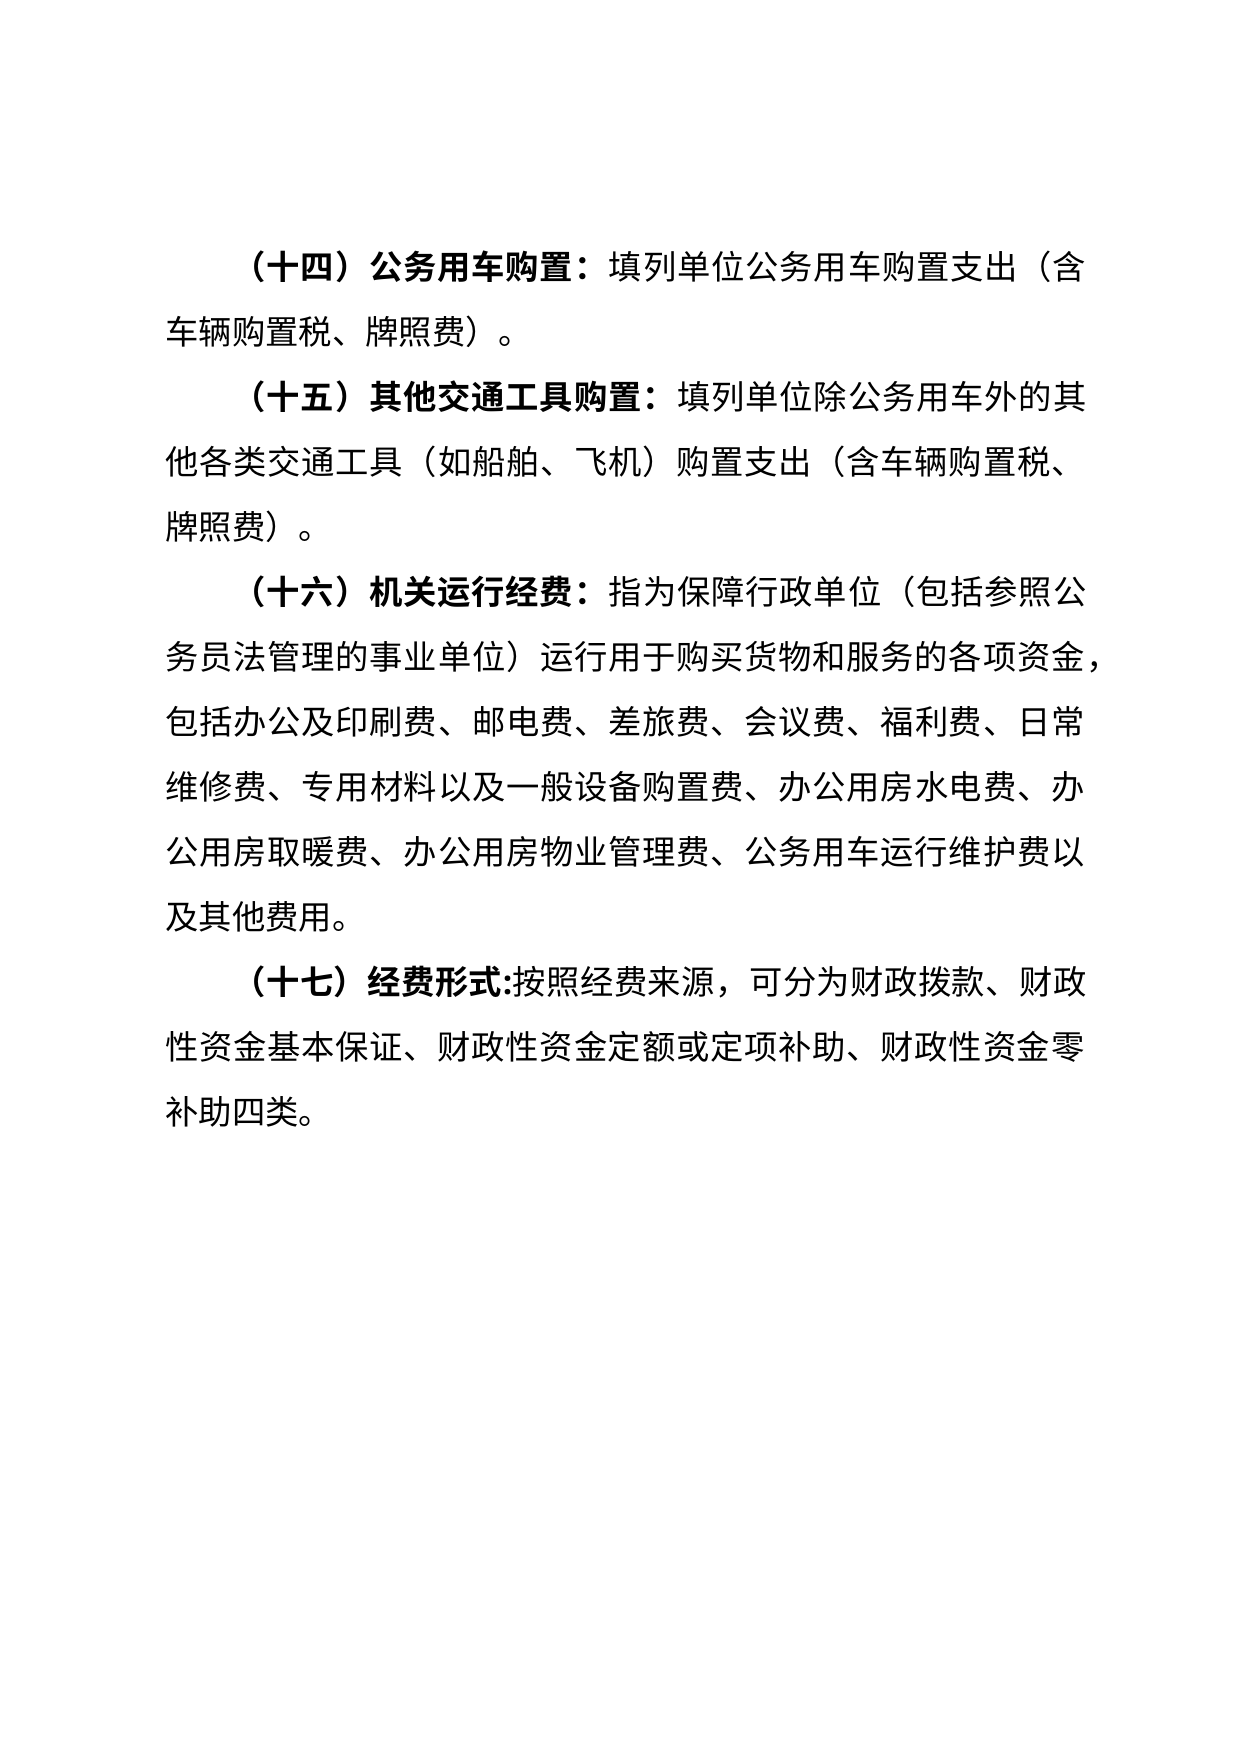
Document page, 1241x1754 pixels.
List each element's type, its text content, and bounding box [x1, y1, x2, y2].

text （十四）公务用车购置：填列单位公务用车购置支出（含车辆购置税、牌照费）。 [165, 233, 1087, 363]
text （十五）其他交通工具购置：填列单位除公务用车外的其他各类交通工具（如船舶、飞机）购置支出（含车辆购置税、牌照费）。 [165, 363, 1087, 558]
text （十七）经费形式:按照经费来源，可分为财政拨款、财政性资金基本保证、财政性资金定额或定项补助、财政性资金零补助四类。 [165, 948, 1087, 1143]
text （十六）机关运行经费：指为保障行政单位（包括参照公务员法管理的事业单位）运行用于购买货物和服务的各项资金，包括办公及印刷费、邮电费、差旅费、会议费、福利费、日常维修费、专用材料以及一般设备购置费、办公用房水电费、办公用房取暖费、办公用房物业管理费、公务用车运行维护费以及其他费用。 [165, 558, 1087, 948]
